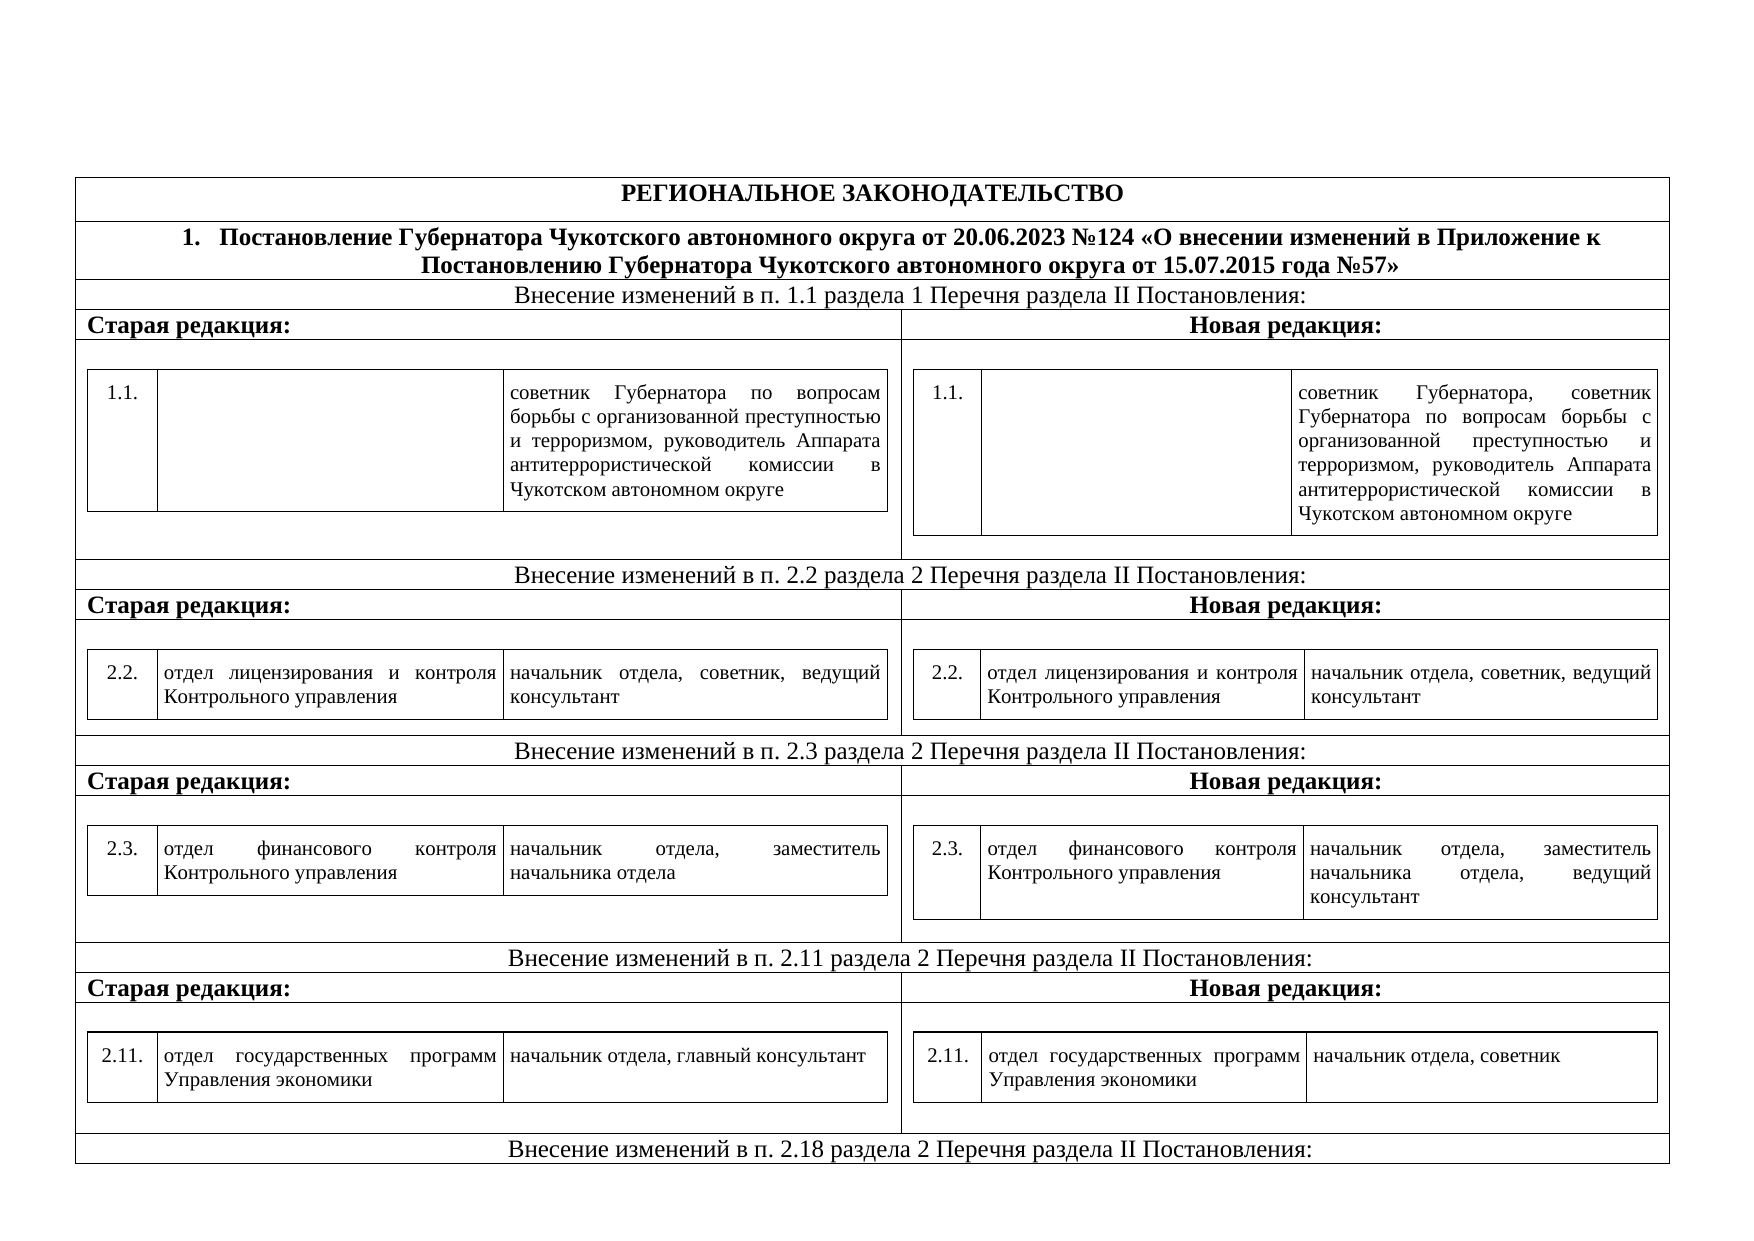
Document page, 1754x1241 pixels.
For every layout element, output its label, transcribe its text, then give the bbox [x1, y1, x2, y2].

table_cell Внесение изменений в п. 2.11 раздела 2 Перечня раздела II Постановления: [76, 943, 1669, 972]
table_cell Новая редакция: [902, 973, 1669, 1002]
table_cell Внесение изменений в п. 2.2 раздела 2 Перечня раздела II Постановления: [76, 560, 1669, 589]
table_cell Старая редакция: [76, 590, 901, 619]
table_cell [76, 1003, 901, 1133]
table_cell [76, 340, 901, 559]
table_cell Внесение изменений в п. 1.1 раздела 1 Перечня раздела II Постановления: [76, 280, 1669, 309]
table_cell Старая редакция: [76, 766, 901, 795]
table_cell [76, 796, 901, 942]
table_cell Постановление Губернатора Чукотского автономного округа от 20.06.2023 №124 «О внесении изменений в Приложение к Постановлению Губернатора Чукотского автономного округа от 15.07.2015 года №57» [76, 222, 1669, 279]
table_cell Старая редакция: [76, 310, 901, 339]
table_cell [902, 340, 1669, 559]
table_cell Внесение изменений в п. 2.3 раздела 2 Перечня раздела II Постановления: [76, 736, 1669, 765]
table_cell [902, 1003, 1669, 1133]
table_cell Внесение изменений в п. 2.18 раздела 2 Перечня раздела II Постановления: [76, 1134, 1669, 1162]
table_cell Новая редакция: [902, 590, 1669, 619]
table_cell [76, 620, 901, 735]
table_cell РЕГИОНАЛЬНОЕ ЗАКОНОДАТЕЛЬСТВО [76, 178, 1669, 221]
table_cell Старая редакция: [76, 973, 901, 1002]
table_cell [902, 796, 1669, 942]
table_cell [902, 620, 1669, 735]
table_cell Новая редакция: [902, 310, 1669, 339]
table_cell Новая редакция: [902, 766, 1669, 795]
